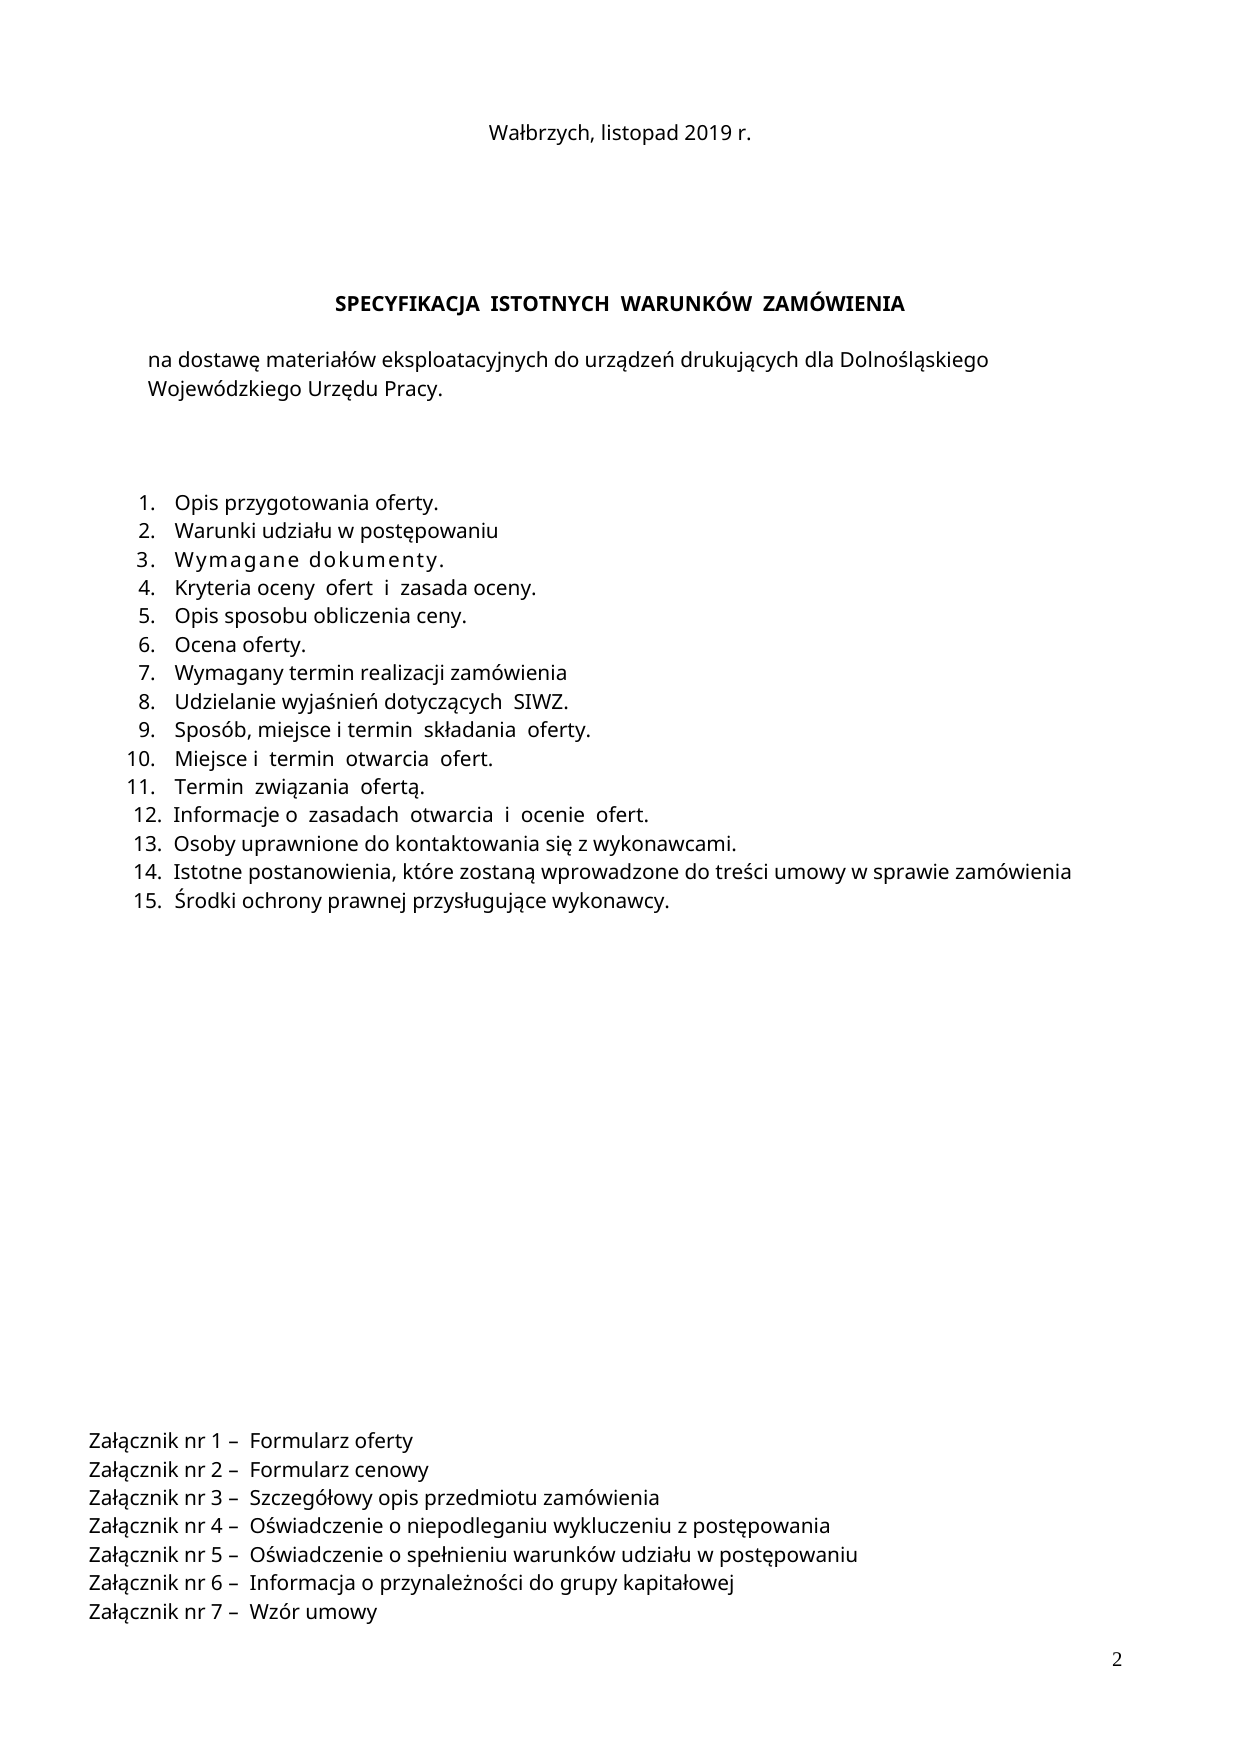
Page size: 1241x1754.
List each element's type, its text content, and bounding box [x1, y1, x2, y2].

list Informacja o przynależności do grupy kapitałowej [244, 1568, 1122, 1597]
list Udzielanie wyjaśnień dotyczących SIWZ. [156, 687, 1122, 715]
list Oświadczenie o niepodleganiu wykluczeniu z postępowania [244, 1512, 1122, 1540]
list Środki ochrony prawnej przysługujące wykonawcy. [133, 886, 1122, 914]
list Termin związania ofertą. [156, 772, 1122, 801]
list Wzór umowy [244, 1597, 1122, 1625]
text SPECYFIKACJA ISTOTNYCH WARUNKÓW ZAMÓWIENIA [118, 289, 1122, 317]
text Wałbrzych, listopad 2019 r. [118, 118, 1122, 147]
text 12. Informacje o zasadach otwarcia i ocenie ofert. [118, 801, 1122, 829]
list Formularz oferty [244, 1426, 1122, 1455]
list Wymagane dokumenty. [156, 545, 1122, 573]
list Miejsce i termin otwarcia ofert. [156, 744, 1122, 772]
list Sposób, miejsce i termin składania oferty. [156, 715, 1122, 744]
list Wymagany termin realizacji zamówienia [156, 658, 1122, 687]
list Osoby uprawnione do kontaktowania się z wykonawcami. [133, 829, 1122, 857]
list Istotne postanowienia, które zostaną wprowadzone do treści umowy w sprawie zamówienia [133, 857, 1122, 886]
list Warunki udziału w postępowaniu [156, 516, 1122, 545]
list Opis przygotowania oferty. [156, 488, 1122, 516]
list Opis sposobu obliczenia ceny. [156, 602, 1122, 630]
list Formularz cenowy [244, 1455, 1122, 1483]
text na dostawę materiałów eksploatacyjnych do urządzeń drukujących dla Dolnośląskiego Wojewódzkiego Urzędu Pracy. [148, 346, 1122, 402]
list Ocena oferty. [156, 630, 1122, 658]
list Oświadczenie o spełnieniu warunków udziału w postępowaniu [244, 1540, 1122, 1568]
list Szczegółowy opis przedmiotu zamówienia [244, 1483, 1122, 1512]
list Kryteria oceny ofert i zasada oceny. [156, 573, 1122, 602]
